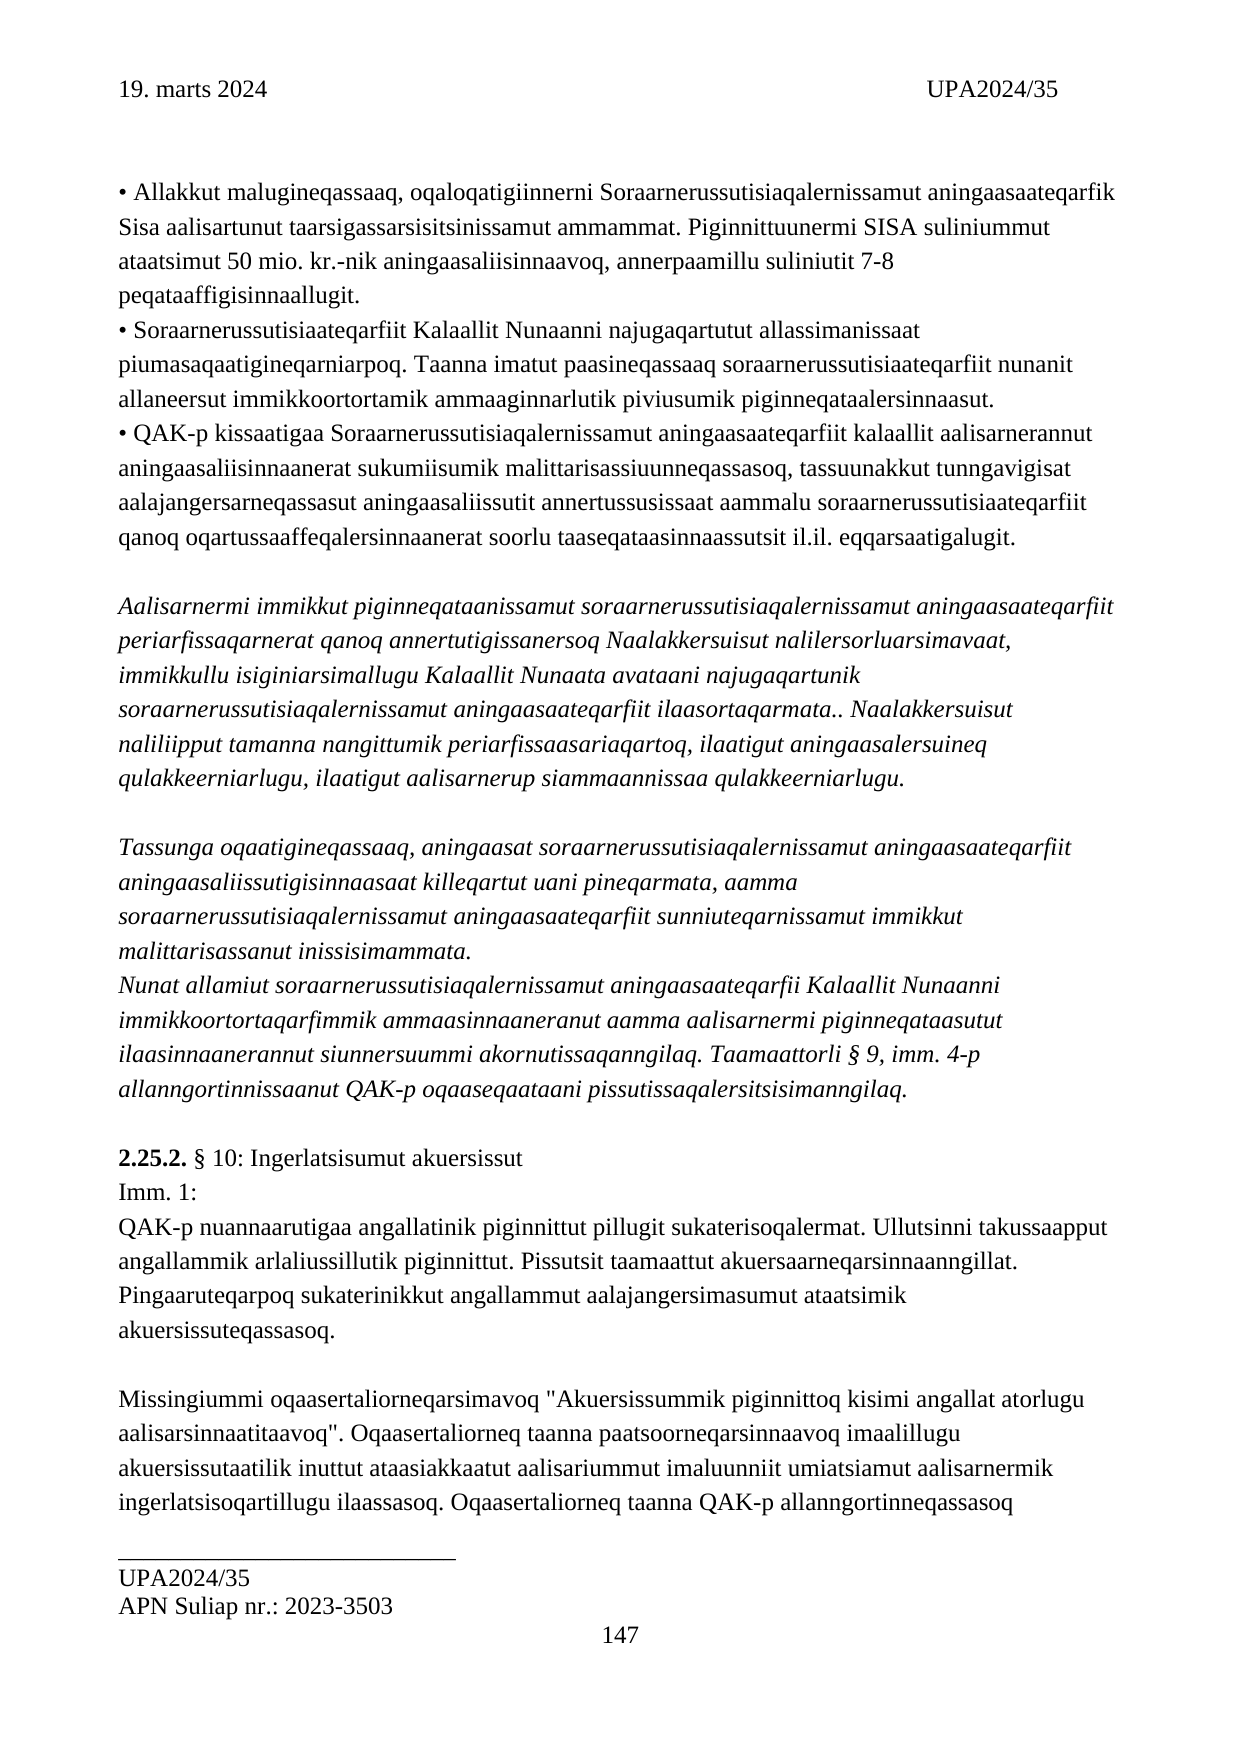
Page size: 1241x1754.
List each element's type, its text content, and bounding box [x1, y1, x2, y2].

text • Soraarnerussutisiaateqarfiit Kalaallit Nunaanni najugaqartutut allassimanissaat piumasaqaatigineqarniarpoq. Taanna imatut paasineqassaaq soraarnerussutisiaateqarfiit nunanit allaneersut immikkoortortamik ammaaginnarlutik piviusumik piginneqataalersinnaasut. [118, 315, 1122, 413]
text QAK-p nuannaarutigaa angallatinik piginnittut pillugit sukaterisoqalermat. Ullutsinni takussaapput angallammik arlaliussillutik piginnittut. Pissutsit taamaattut akuersaarneqarsinnaanngillat. Pingaaruteqarpoq sukaterinikkut angallammut aalajangersimasumut ataatsimik akuersissuteqassasoq. [118, 1212, 1122, 1344]
text • Allakkut malugineqassaaq, oqaloqatigiinnerni Soraarnerussutisiaqalernissamut aningaasaateqarfik Sisa aalisartunut taarsigassarsisitsinissamut ammammat. Piginnittuunermi SISA suliniummut ataatsimut 50 mio. kr.-nik aningaasaliisinnaavoq, annerpaamillu suliniutit 7-8 peqataaffigisinnaallugit. [118, 177, 1122, 309]
text Aalisarnermi immikkut piginneqataanissamut soraarnerussutisiaqalernissamut aningaasaateqarfiit periarfissaqarnerat qanoq annertutigissanersoq Naalakkersuisut nalilersorluarsimavaat, immikkullu isiginiarsimallugu Kalaallit Nunaata avataani najugaqartunik soraarnerussutisiaqalernissamut aningaasaateqarfiit ilaasortaqarmata.. Naalakkersuisut naliliipput tamanna nangittumik periarfissaasariaqartoq, ilaatigut aningaasalersuineq qulakkeerniarlugu, ilaatigut aalisarnerup siammaannissaa qulakkeerniarlugu. [118, 591, 1122, 792]
text Nunat allamiut soraarnerussutisiaqalernissamut aningaasaateqarfii Kalaallit Nunaanni immikkoortortaqarfimmik ammaasinnaaneranut aamma aalisarnermi piginneqataasutut ilaasinnaanerannut siunnersuummi akornutissaqanngilaq. Taamaattorli § 9, imm. 4-p allanngortinnissaanut QAK-p oqaaseqaataani pissutissaqalersitsisimanngilaq. [118, 970, 1122, 1102]
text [118, 1384, 1122, 1516]
text 2.25.2. § 10: Ingerlatsisumut akuersissut [118, 1143, 1122, 1171]
text Imm. 1: [118, 1177, 1122, 1206]
text • QAK-p kissaatigaa Soraarnerussutisiaqalernissamut aningaasaateqarfiit kalaallit aalisarnerannut aningaasaliisinnaanerat sukumiisumik malittarisassiuunneqassasoq, tassuunakkut tunngavigisat aalajangersarneqassasut aningaasaliissutit annertussusissaat aammalu soraarnerussutisiaateqarfiit qanoq oqartussaaffeqalersinnaanerat soorlu taaseqataasinnaassutsit il.il. eqqarsaatigalugit. [118, 418, 1122, 551]
text Tassunga oqaatigineqassaaq, aningaasat soraarnerussutisiaqalernissamut aningaasaateqarfiit aningaasaliissutigisinnaasaat killeqartut uani pineqarmata, aamma soraarnerussutisiaqalernissamut aningaasaateqarfiit sunniuteqarnissamut immikkut malittarisassanut inissisimammata. [118, 832, 1122, 964]
